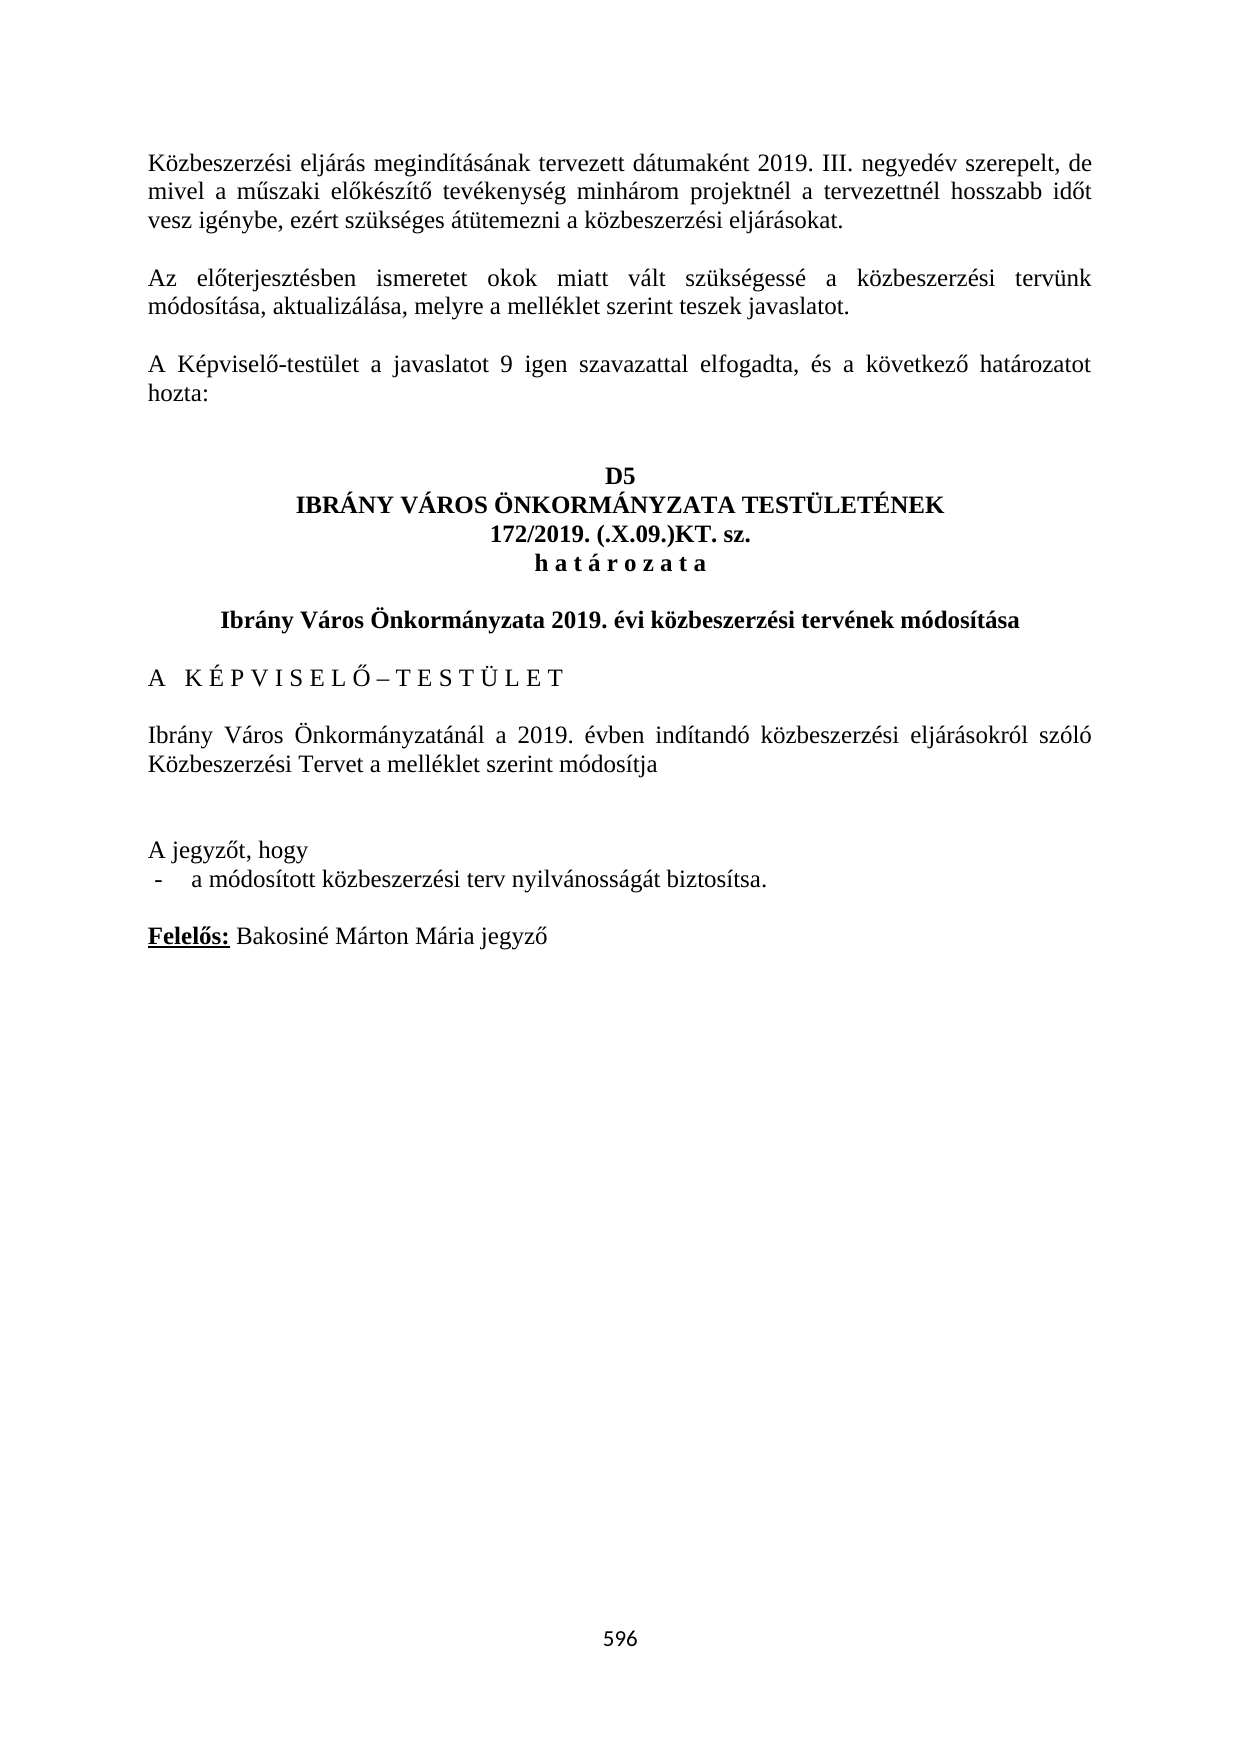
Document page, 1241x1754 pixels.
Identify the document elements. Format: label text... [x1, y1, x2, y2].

text IBRÁNY VÁROS ÖNKORMÁNYZATA TESTÜLETÉNEK [148, 490, 1093, 519]
text D5 [148, 461, 1093, 490]
text Az előterjesztésben ismeretet okok miatt vált szükségessé a közbeszerzési tervünk módosítása, aktualizálása, melyre a melléklet szerint teszek javaslatot. [148, 263, 1093, 320]
text h a t á r o z a t a [148, 548, 1093, 576]
text 172/2019. (.X.09.)KT. sz. [148, 519, 1093, 548]
text A Képviselő-testület a javaslatot 9 igen szavazattal elfogadta, és a következő határozatot hozta: [148, 349, 1093, 406]
text Közbeszerzési eljárás megindításának tervezett dátumaként 2019. III. negyedév szerepelt, de mivel a műszaki előkészítő tevékenység minhárom projektnél a tervezettnél hosszabb időt vesz igénybe, ezért szükséges átütemezni a közbeszerzési eljárásokat. [148, 148, 1093, 234]
list a módosított közbeszerzési terv nyilvánosságát biztosítsa. [154, 864, 1093, 893]
text Felelős: Bakosiné Márton Mária jegyző [148, 921, 1093, 950]
text Ibrány Város Önkormányzata 2019. évi közbeszerzési tervének módosítása [148, 605, 1093, 634]
text A K É P V I S E L Ő – T E S T Ü L E T [148, 663, 1093, 691]
text Ibrány Város Önkormányzatánál a 2019. évben indítandó közbeszerzési eljárásokról szóló Közbeszerzési Tervet a melléklet szerint módosítja [148, 720, 1093, 778]
text A jegyzőt, hogy [148, 835, 1093, 864]
